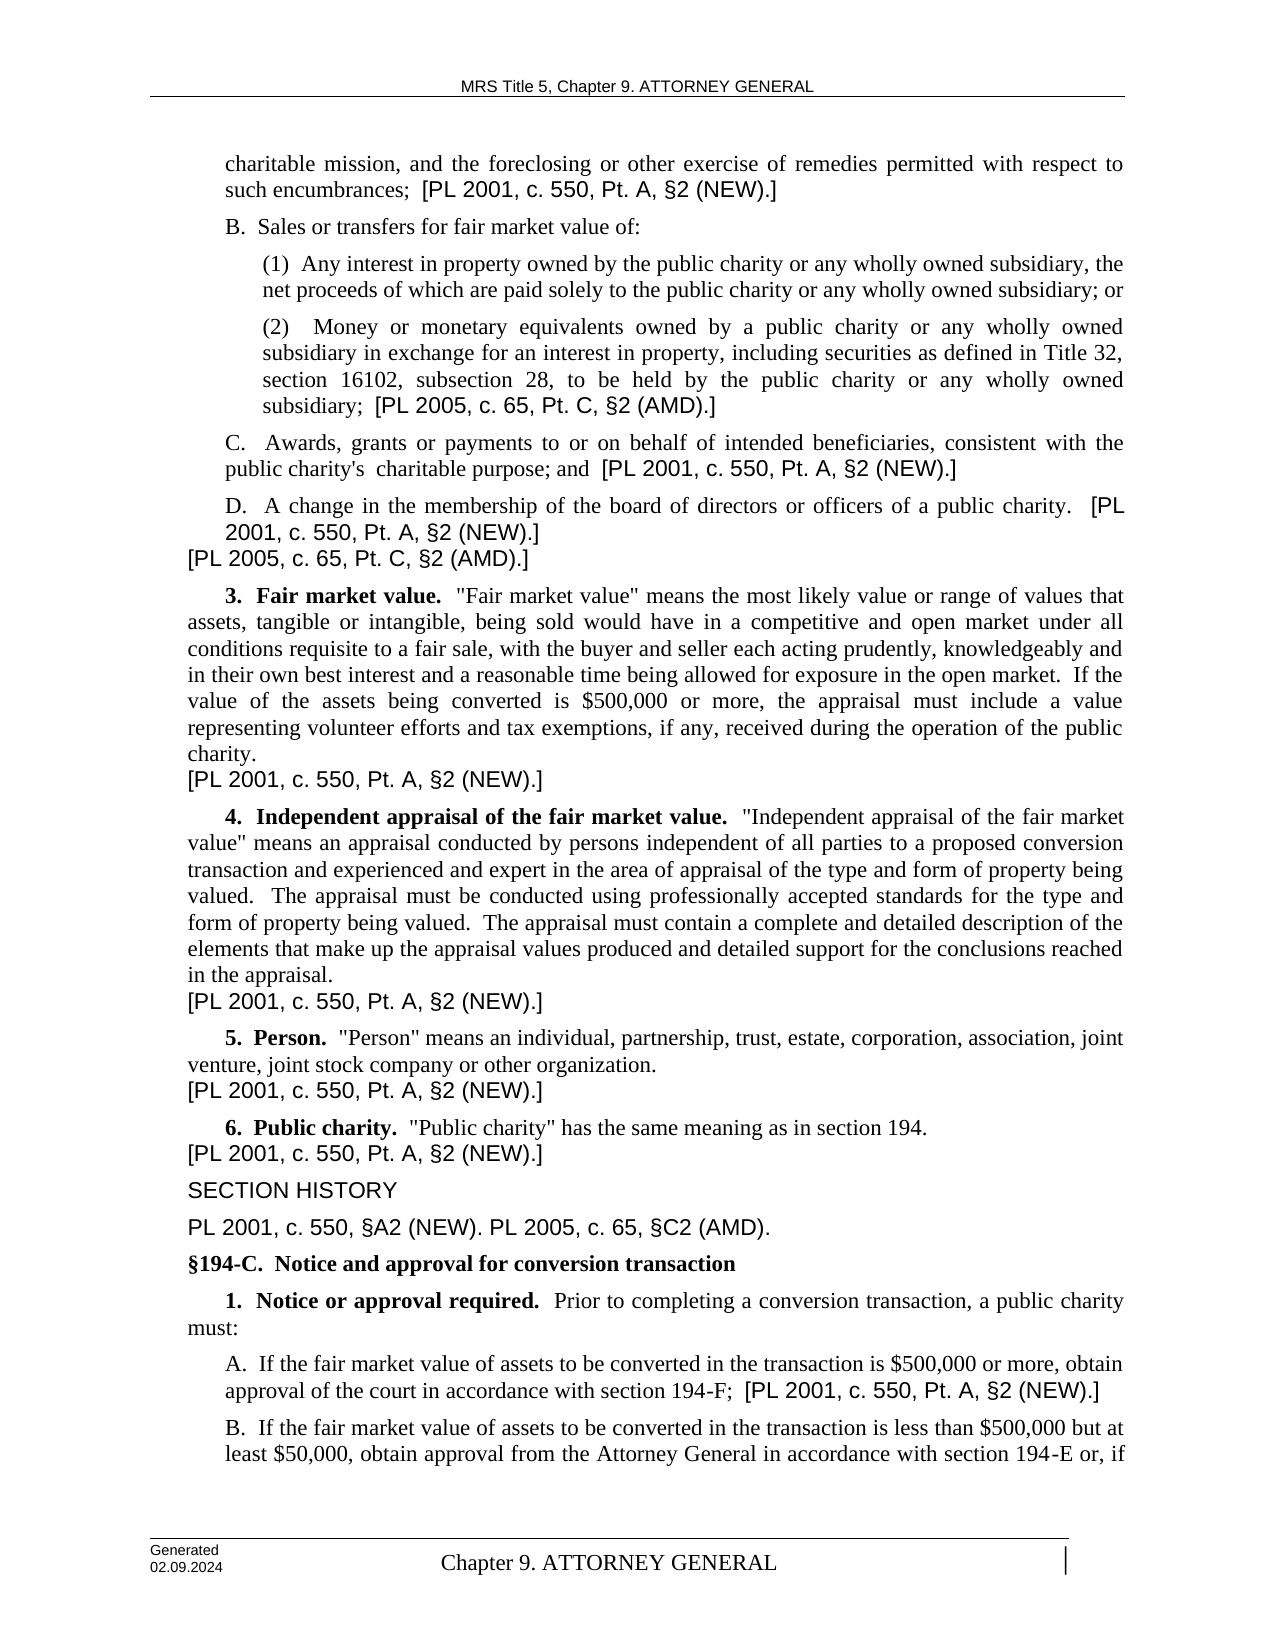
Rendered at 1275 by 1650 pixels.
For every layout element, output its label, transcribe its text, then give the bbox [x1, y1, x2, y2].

text 5. Person. "Person" means an individual, partnership, trust, estate, corporation, association, joint venture, joint stock company or other organization. [187, 1024, 1125, 1077]
text SECTION HISTORY [187, 1177, 1125, 1203]
text 1. Notice or approval required. Prior to completing a conversion transaction, a public charity must: [187, 1287, 1125, 1340]
text [PL 2005, c. 65, Pt. C, §2 (AMD).] [187, 545, 1125, 571]
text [225, 1414, 1125, 1466]
text PL 2001, c. 550, §A2 (NEW). PL 2005, c. 65, §C2 (AMD). [187, 1214, 1125, 1240]
text [PL 2001, c. 550, Pt. A, §2 (NEW).] [187, 1077, 1125, 1103]
text 6. Public charity. "Public charity" has the same meaning as in section 194. [187, 1114, 1125, 1140]
text A. If the fair market value of assets to be converted in the transaction is $500,000 or more, obtain approval of the court in accordance with section 194‑F; [PL 2001, c. 550, Pt. A, §2 (NEW).] [225, 1350, 1125, 1403]
text [PL 2001, c. 550, Pt. A, §2 (NEW).] [187, 1140, 1125, 1167]
text 3. Fair market value. "Fair market value" means the most likely value or range of values that assets, tangible or intangible, being sold would have in a competitive and open market under all conditions requisite to a fair sale, with the buyer and seller each acting prudently, knowledgeably and in their own best interest and a reasonable time being allowed for exposure in the open market. If the value of the assets being converted is $500,000 or more, the appraisal must include a value representing volunteer efforts and tax exemptions, if any, received during the operation of the public charity. [187, 582, 1125, 766]
text 4. Independent appraisal of the fair market value. "Independent appraisal of the fair market value" means an appraisal conducted by persons independent of all parties to a proposed conversion transaction and experienced and expert in the area of appraisal of the type and form of property being valued. The appraisal must be conducted using professionally accepted standards for the type and form of property being valued. The appraisal must contain a complete and detailed description of the elements that make up the appraisal values produced and detailed support for the conclusions reached in the appraisal. [187, 803, 1125, 988]
text [PL 2001, c. 550, Pt. A, §2 (NEW).] [187, 766, 1125, 793]
text (2) Money or monetary equivalents owned by a public charity or any wholly owned subsidiary in exchange for an interest in property, including securities as defined in Title 32, section 16102, subsection 28, to be held by the public charity or any wholly owned subsidiary; [PL 2005, c. 65, Pt. C, §2 (AMD).] [262, 313, 1125, 419]
text §194-C. Notice and approval for conversion transaction [187, 1251, 1125, 1277]
text D. A change in the membership of the board of directors or officers of a public charity. [PL 2001, c. 550, Pt. A, §2 (NEW).] [225, 492, 1125, 545]
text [225, 150, 1125, 203]
text C. Awards, grants or payments to or on behalf of intended beneficiaries, consistent with the public charity's charitable purpose; and [PL 2001, c. 550, Pt. A, §2 (NEW).] [225, 429, 1125, 482]
text B. Sales or transfers for fair market value of: [225, 213, 1125, 239]
text (1) Any interest in property owned by the public charity or any wholly owned subsidiary, the net proceeds of which are paid solely to the public charity or any wholly owned subsidiary; or [262, 250, 1125, 303]
text [PL 2001, c. 550, Pt. A, §2 (NEW).] [187, 988, 1125, 1014]
